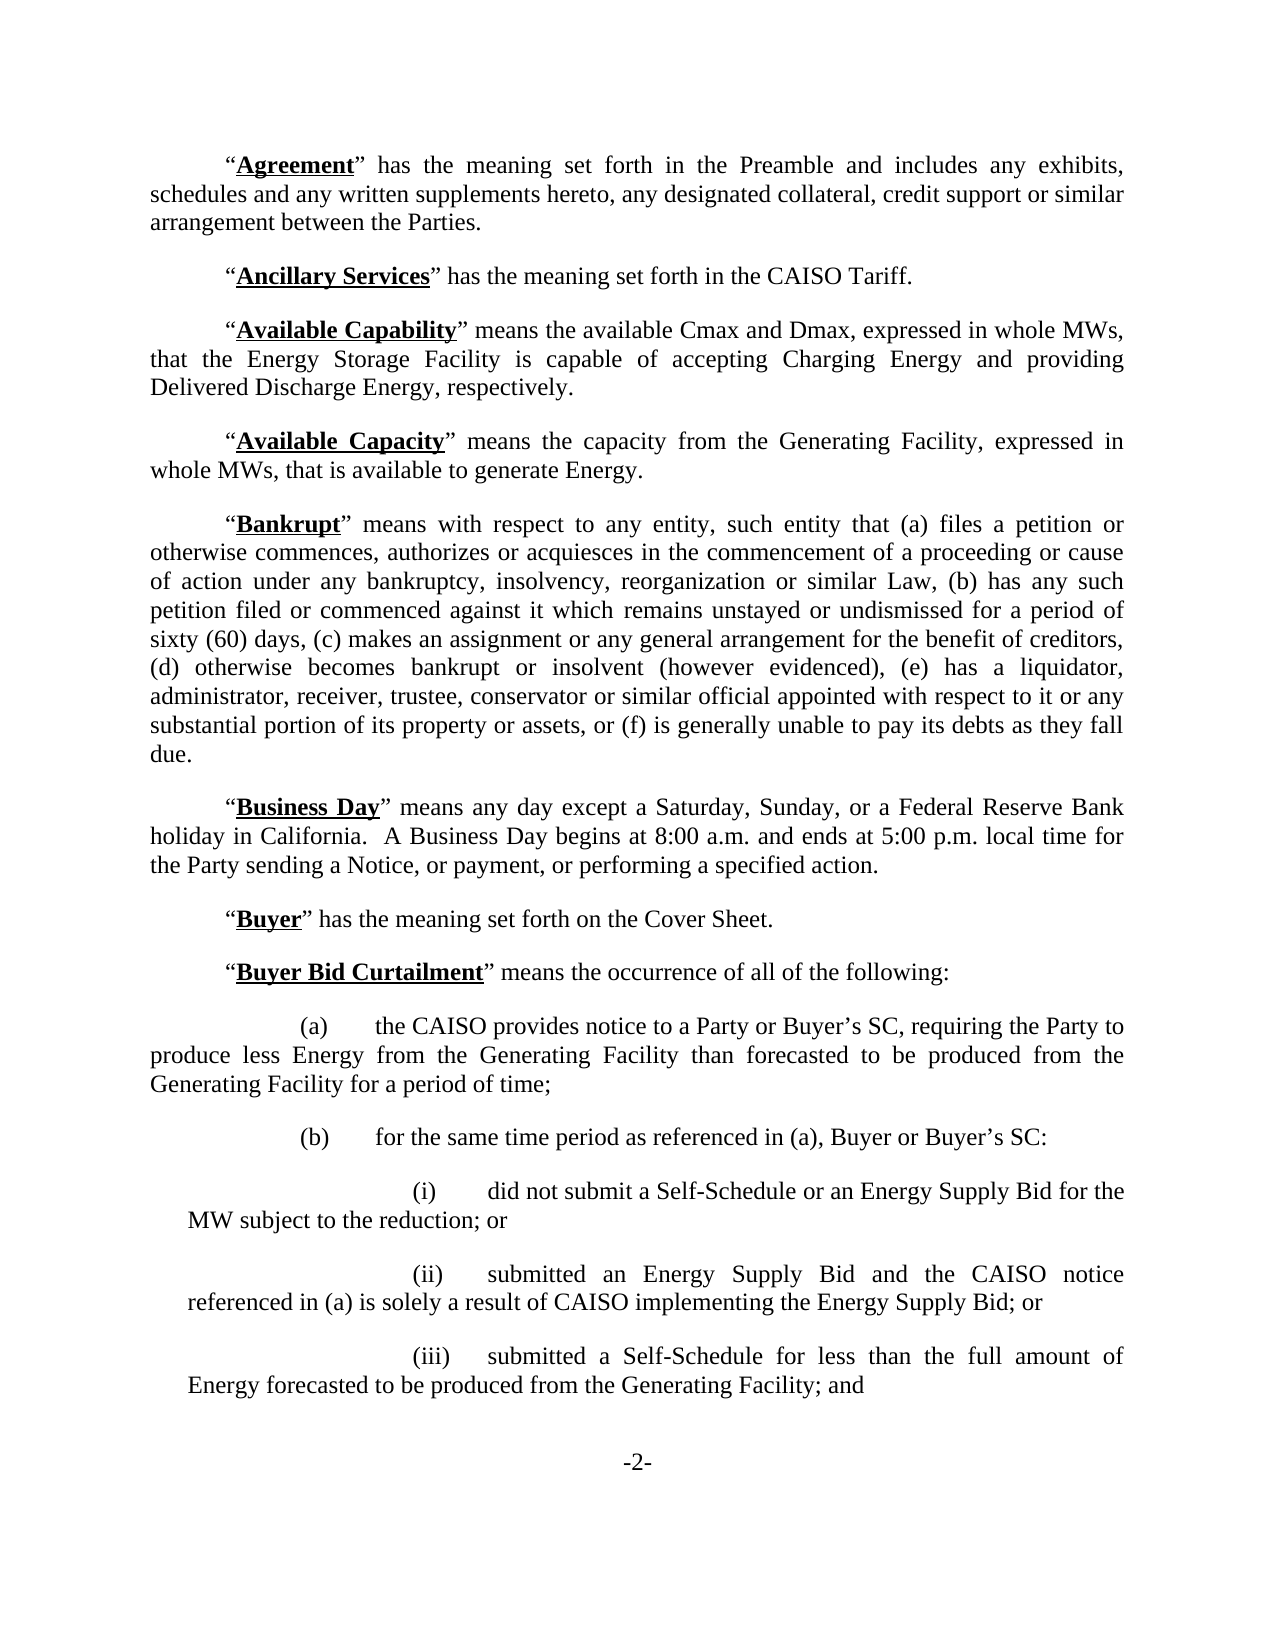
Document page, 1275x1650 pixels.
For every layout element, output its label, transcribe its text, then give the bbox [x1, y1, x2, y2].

text “Buyer” has the meaning set forth on the Cover Sheet. [150, 904, 1125, 932]
subtitle did not submit a Self-Schedule or an Energy Supply Bid for the MW subject to the reduction; or [187, 1176, 1125, 1234]
text “Available Capacity” means the capacity from the Generating Facility, expressed in whole MWs, that is available to generate Energy. [150, 426, 1125, 484]
subtitle submitted a Self-Schedule for less than the full amount of Energy forecasted to be produced from the Generating Facility; and [187, 1341, 1125, 1399]
text “Available Capability” means the available Cmax and Dmax, expressed in whole MWs, that the Energy Storage Facility is capable of accepting Charging Energy and providing Delivered Discharge Energy, respectively. [150, 315, 1125, 401]
subtitle submitted an Energy Supply Bid and the CAISO notice referenced in (a) is solely a result of CAISO implementing the Energy Supply Bid; or [187, 1259, 1125, 1316]
text “Business Day” means any day except a Saturday, Sunday, or a Federal Reserve Bank holiday in California. A Business Day begins at 8:00 a.m. and ends at 5:00 p.m. local time for the Party sending a Notice, or payment, or performing a specified action. [150, 792, 1125, 879]
subtitle the CAISO provides notice to a Party or Buyer’s SC, requiring the Party to produce less Energy from the Generating Facility than forecasted to be produced from the Generating Facility for a period of time; [150, 1011, 1125, 1097]
text “Buyer Bid Curtailment” means the occurrence of all of the following: [150, 957, 1125, 986]
text “Agreement” has the meaning set forth in the Preamble and includes any exhibits, schedules and any written supplements hereto, any designated collateral, credit support or similar arrangement between the Parties. [150, 150, 1125, 236]
text “Bankrupt” means with respect to any entity, such entity that (a) files a petition or otherwise commences, authorizes or acquiesces in the commencement of a proceeding or cause of action under any bankruptcy, insolvency, reorganization or similar Law, (b) has any such petition filed or commenced against it which remains unstayed or undismissed for a period of sixty (60) days, (c) makes an assignment or any general arrangement for the benefit of creditors, (d) otherwise becomes bankrupt or insolvent (however evidenced), (e) has a liquidator, administrator, receiver, trustee, conservator or similar official appointed with respect to it or any substantial portion of its property or assets, or (f) is generally unable to pay its debts as they fall due. [150, 509, 1125, 767]
text “Ancillary Services” has the meaning set forth in the CAISO Tariff. [150, 261, 1125, 290]
subtitle for the same time period as referenced in (a), Buyer or Buyer’s SC: [150, 1122, 1125, 1151]
